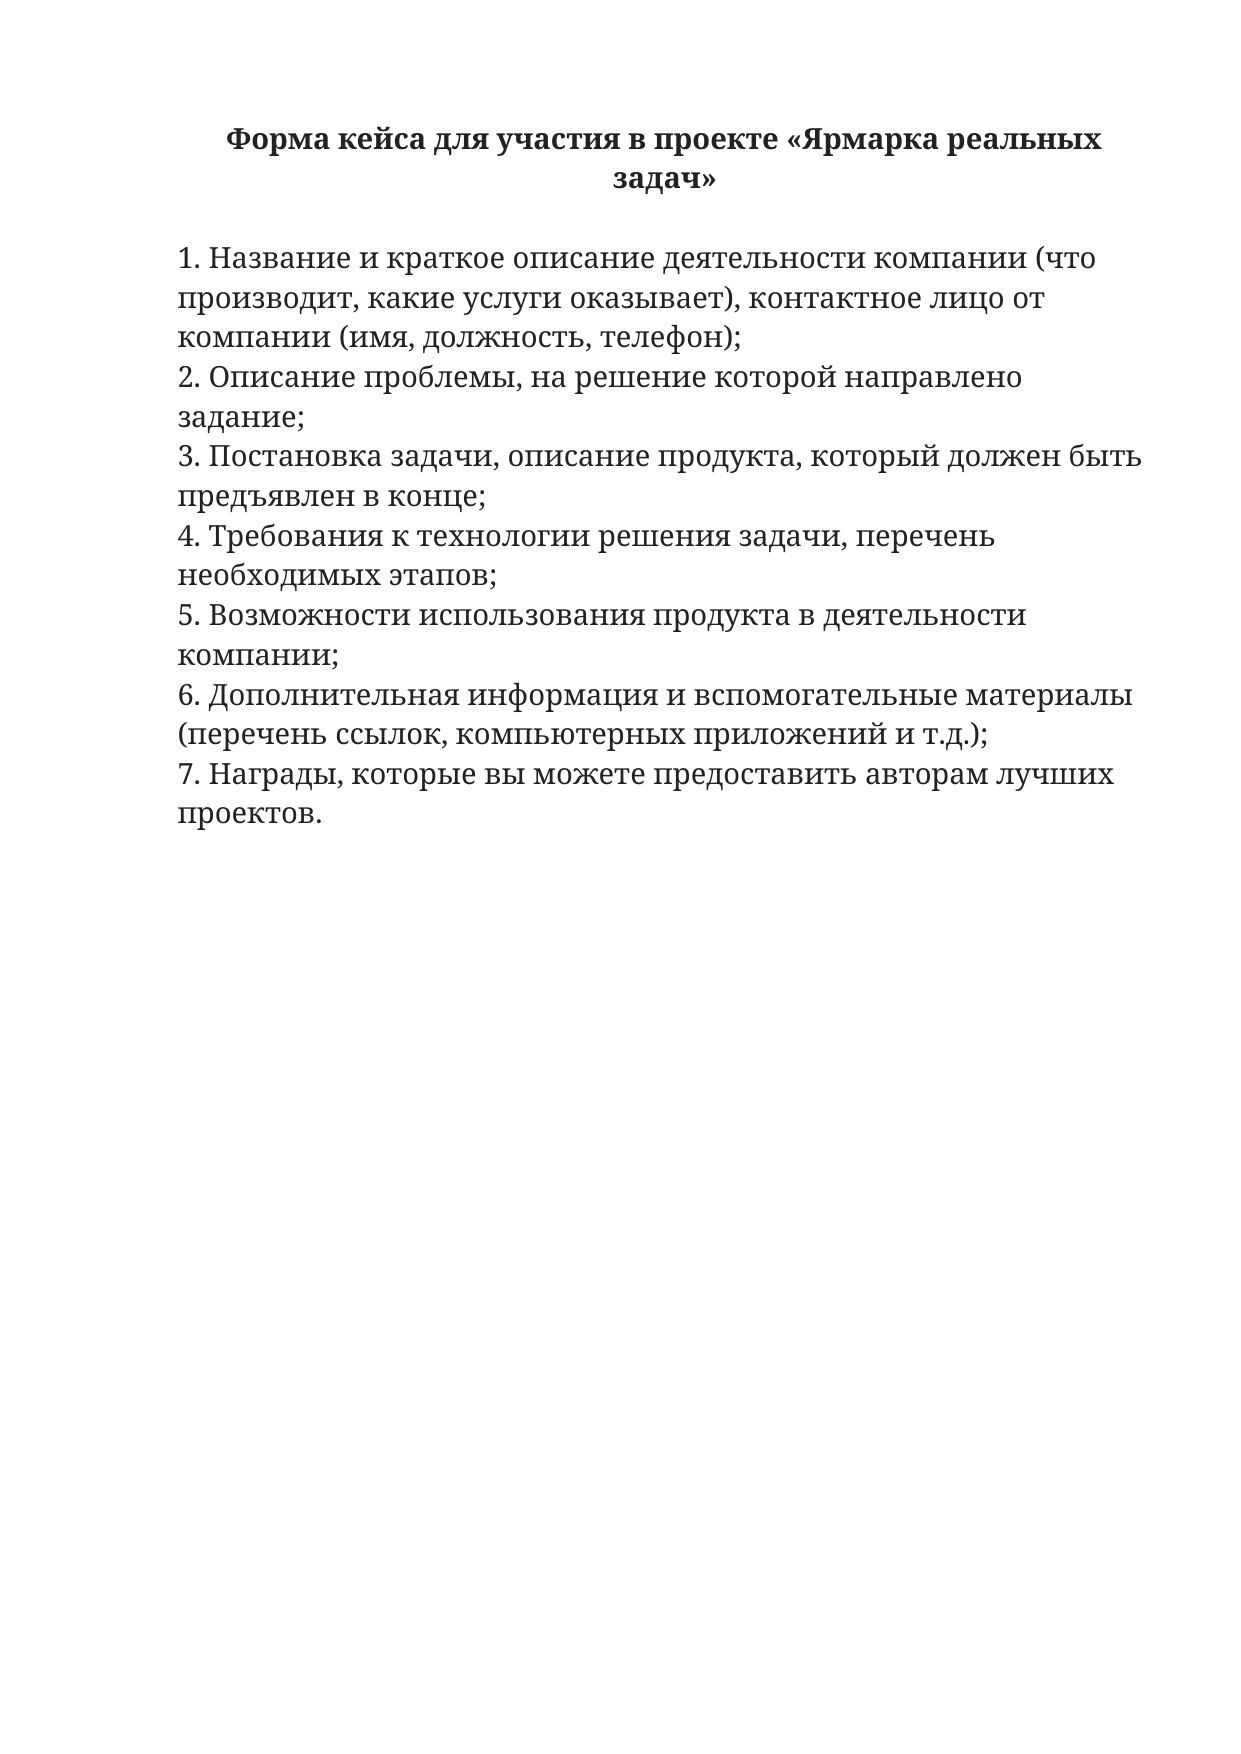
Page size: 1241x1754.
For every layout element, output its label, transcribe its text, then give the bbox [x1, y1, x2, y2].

text 2. Описание проблемы, на решение которой направлено задание; [177, 356, 1152, 436]
text 6. Дополнительная информация и вспомогательные материалы (перечень ссылок, компьютерных приложений и т.д.); [177, 674, 1152, 753]
text 3. Постановка задачи, описание продукта, который должен быть предъявлен в конце; [177, 436, 1152, 515]
text Форма кейса для участия в проекте «Ярмарка реальных задач» [177, 118, 1152, 197]
text 7. Награды, которые вы можете предоставить авторам лучших проектов. [177, 753, 1152, 832]
text 5. Возможности использования продукта в деятельности компании; [177, 594, 1152, 674]
text 4. Требования к технологии решения задачи, перечень необходимых этапов; [177, 515, 1152, 594]
text 1. Название и краткое описание деятельности компании (что производит, какие услуги оказывает), контактное лицо от компании (имя, должность, телефон); [177, 237, 1152, 356]
